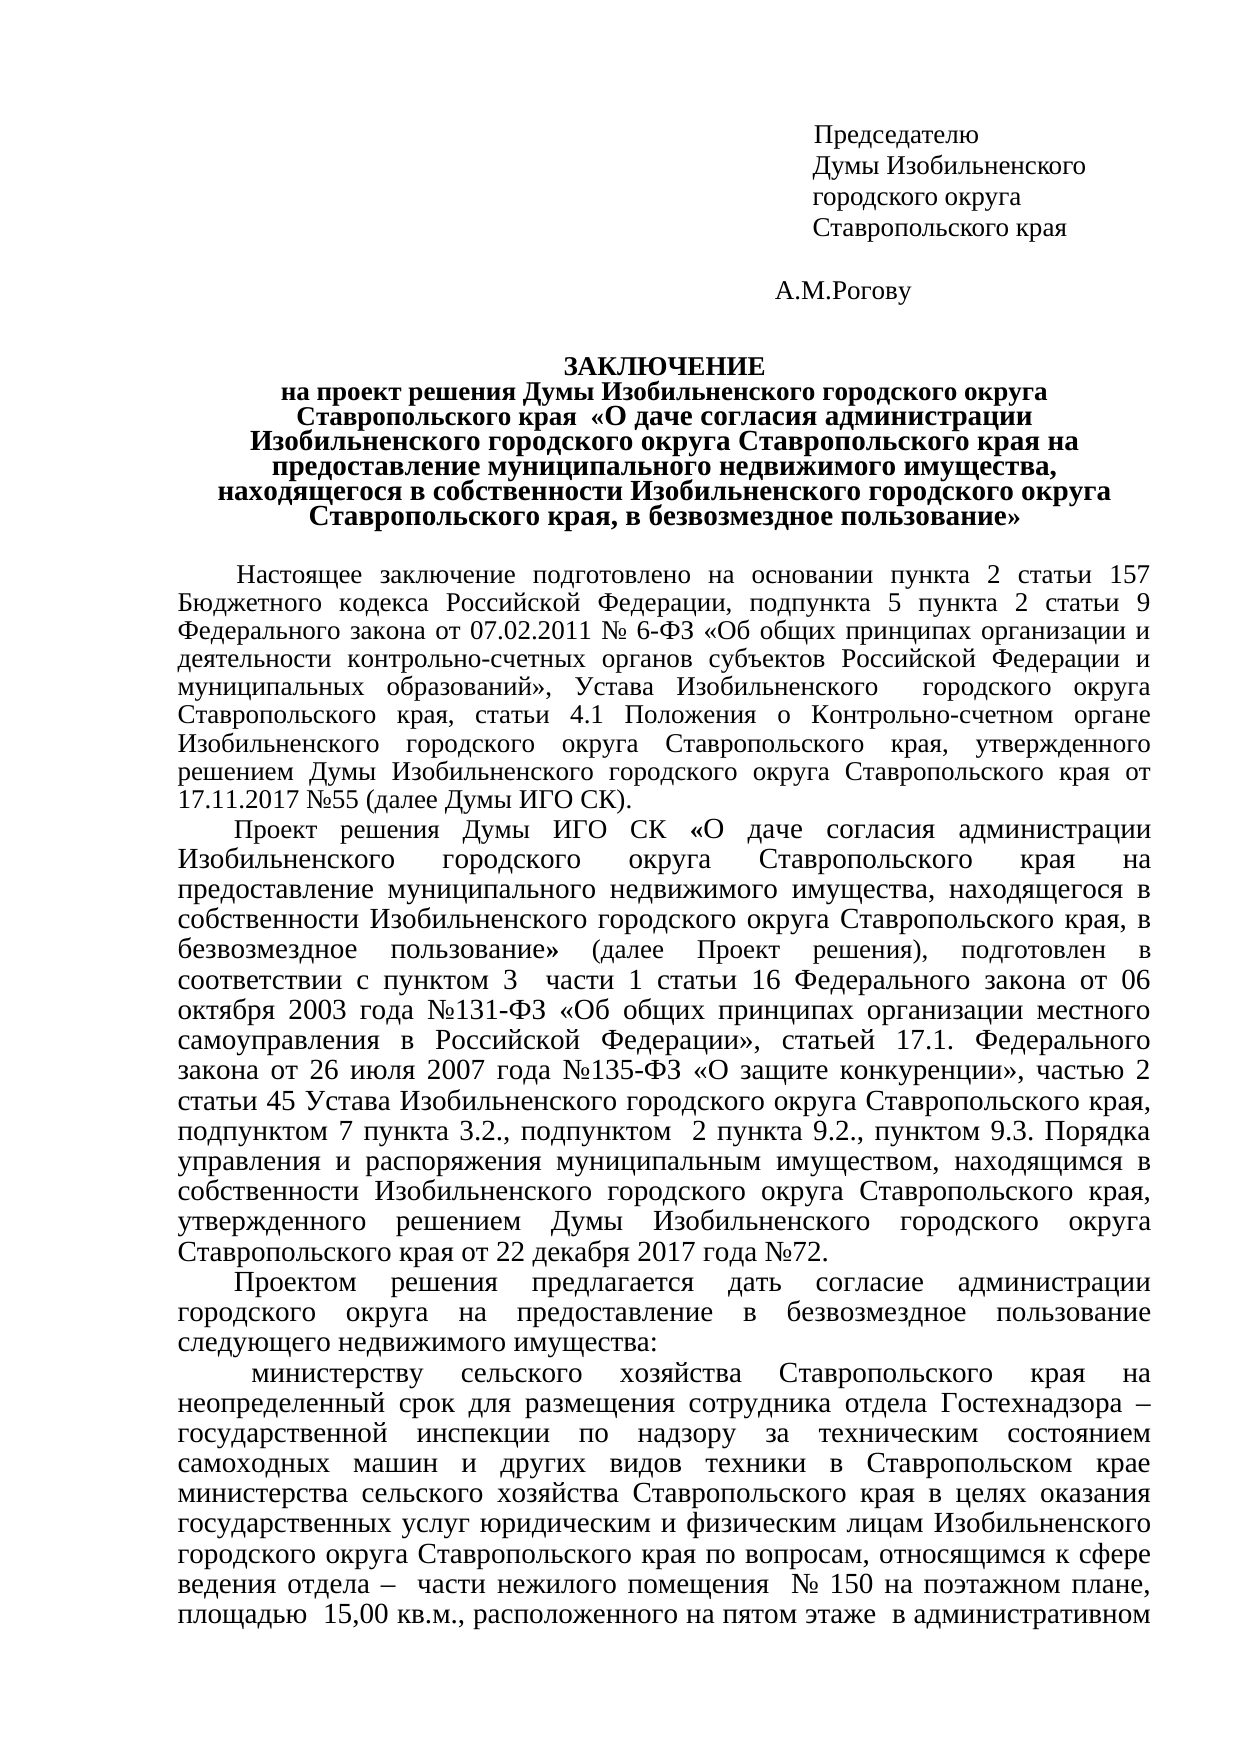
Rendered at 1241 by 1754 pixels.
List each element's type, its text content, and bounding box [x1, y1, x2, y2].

text Настоящее заключение подготовлено на основании пункта 2 статьи 157 Бюджетного кодекса Российской Федерации, подпункта 5 пункта 2 статьи 9 Федерального закона от 07.02.2011 № 6-ФЗ «Об общих принципах организации и деятельности контрольно-счетных органов субъектов Российской Федерации и муниципальных образований», Устава Изобильненского городского округа Ставропольского края, статьи 4.1 Положения о Контрольно-счетном органе Изобильненского городского округа Ставропольского края, утвержденного решением Думы Изобильненского городского округа Ставропольского края от 17.11.2017 №55 (далее Думы ИГО СК). [177, 561, 1152, 814]
text Проект решения Думы ИГО СК «О даче согласия администрации Изобильненского городского округа Ставропольского края на предоставление муниципального недвижимого имущества, находящегося в собственности Изобильненского городского округа Ставропольского края, в безвозмездное пользование» (далее Проект решения), подготовлен в соответствии с пунктом 3 части 1 статьи 16 Федерального закона от 06 октября 2003 года №131-ФЗ «Об общих принципах организации местного самоуправления в Российской Федерации», статьей 17.1. Федерального закона от 26 июля 2007 года №135-ФЗ «О защите конкуренции», частью 2 статьи 45 Устава Изобильненского городского округа Ставропольского края, подпунктом 7 пункта 3.2., подпунктом 2 пункта 9.2., пунктом 9.3. Порядка управления и распоряжения муниципальным имуществом, находящимся в собственности Изобильненского городского округа Ставропольского края, утвержденного решением Думы Изобильненского городского округа Ставропольского края от 22 декабря 2017 года №72. [177, 814, 1152, 1267]
text Председателю [177, 118, 1152, 149]
text А.М.Рогову [768, 274, 1152, 305]
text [177, 1358, 1152, 1630]
text Думы Изобильненского [177, 149, 1152, 180]
text Проектом решения предлагается дать согласие администрации городского округа на предоставление в безвозмездное пользование следующего недвижимого имущества: [177, 1267, 1152, 1358]
text Ставропольского края [177, 212, 1152, 243]
text городского округа [177, 180, 1152, 212]
text на проект решения Думы Изобильненского городского округа Ставропольского края «О даче согласия администрации Изобильненского городского округа Ставропольского края на предоставление муниципального недвижимого имущества, находящегося в собственности Изобильненского городского округа Ставропольского края, в безвозмездное пользование» [177, 380, 1152, 530]
text ЗАКЛЮЧЕНИЕ [177, 355, 1152, 380]
